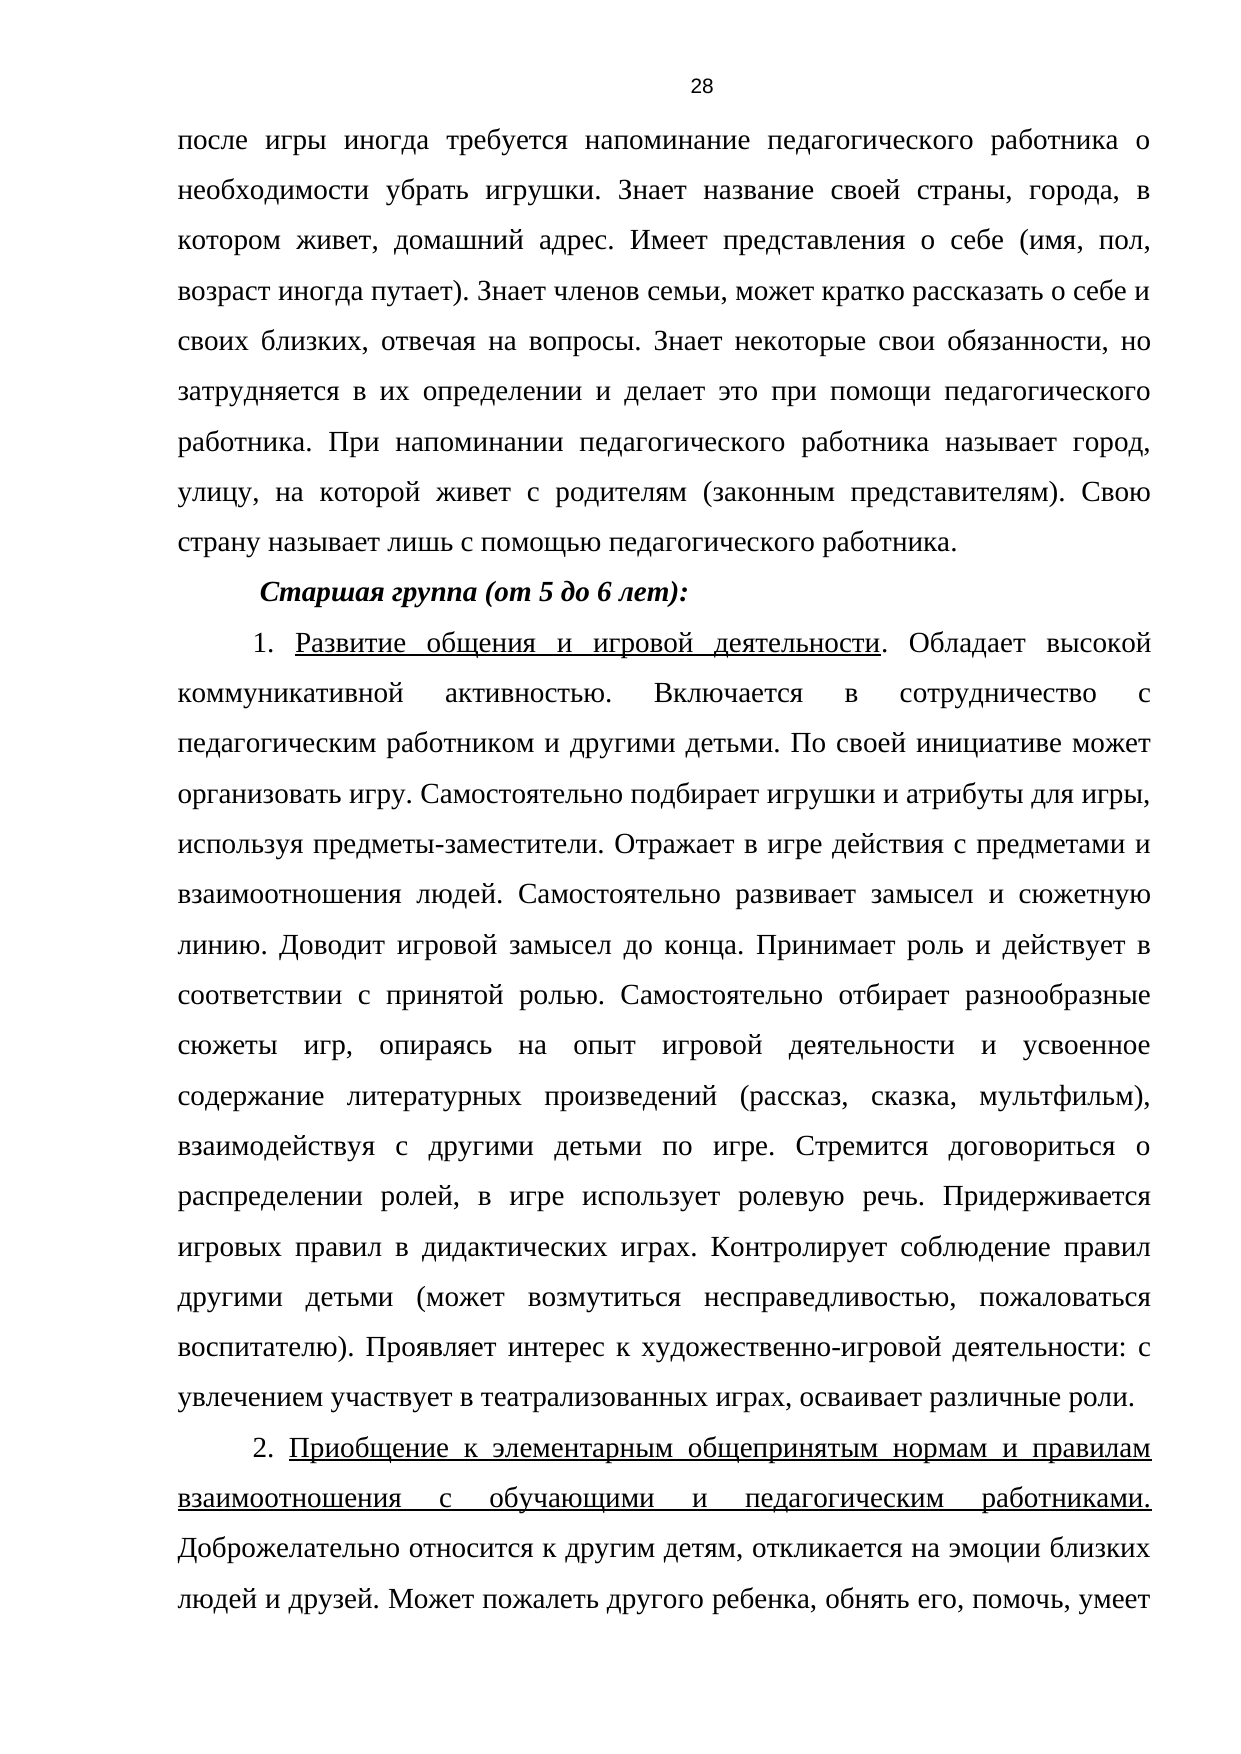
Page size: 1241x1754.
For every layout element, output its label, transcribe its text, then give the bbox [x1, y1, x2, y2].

text Старшая группа (от 5 до 6 лет): [177, 574, 1152, 608]
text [177, 1510, 1152, 1614]
text 1. Развитие общения и игровой деятельности. Обладает высокой коммуникативной активностью. Включается в сотрудничество с педагогическим работником и другими детьми. По своей инициативе может организовать игру. Самостоятельно подбирает игрушки и атрибуты для игры, используя предметы-заместители. Отражает в игре действия с предметами и взаимоотношения людей. Самостоятельно развивает замысел и сюжетную линию. Доводит игровой замысел до конца. Принимает роль и действует в соответствии с принятой ролью. Самостоятельно отбирает разнообразные сюжеты игр, опираясь на опыт игровой деятельности и усвоенное содержание литературных произведений (рассказ, сказка, мультфильм), взаимодействуя с другими детьми по игре. Стремится договориться о распределении ролей, в игре использует ролевую речь. Придерживается игровых правил в дидактических играх. Контролирует соблюдение правил другими детьми (может возмутиться несправедливостью, пожаловаться воспитателю). Проявляет интерес к художественно-игровой деятельности: с увлечением участвует в театрализованных играх, осваивает различные роли. [177, 625, 1152, 1413]
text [177, 122, 1152, 558]
